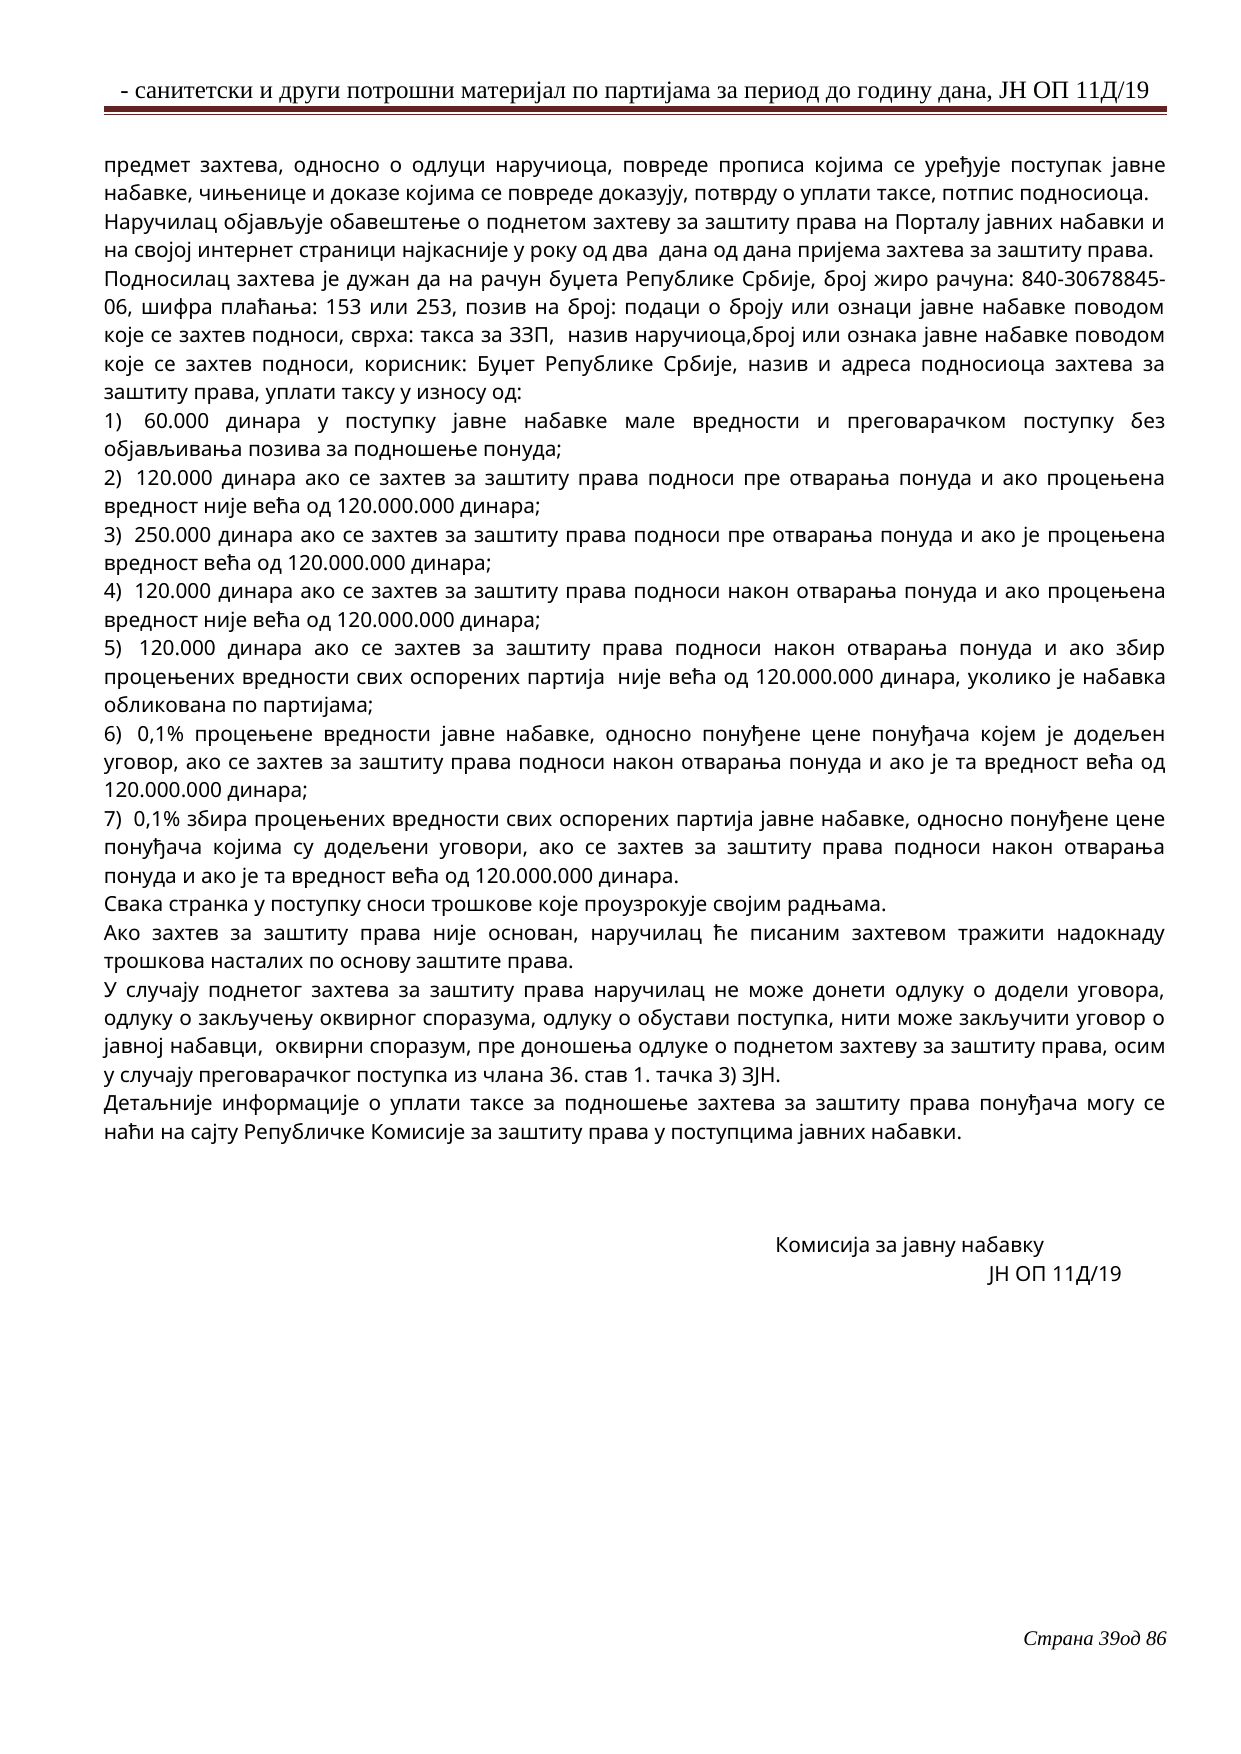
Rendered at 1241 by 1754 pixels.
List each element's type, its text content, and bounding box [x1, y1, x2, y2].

text 3) 250.000 динара ако се захтев за заштиту права подноси пре отварања понуда и ако је процењена вредност већа од 120.000.000 динара; [103, 520, 1167, 577]
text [103, 150, 1167, 207]
text Наручилац објављује обавештење о поднетом захтеву за заштиту права на Порталу јавних набавки и на својој интернет страници најкасније у року од два дана од дана пријема захтева за заштиту права. [103, 207, 1167, 264]
text Детаљније информације о уплати таксе за подношење захтева за заштиту права понуђача могу се наћи на сајту Републичке Комисије за заштиту права у поступцима јавних набавки. [103, 1088, 1167, 1145]
text Свака странка у поступку сноси трошкове које проузрокује својим радњама. [103, 889, 1167, 918]
text У случају поднетог захтева за заштиту права наручилац не може донети одлуку о додели уговора, одлуку о закључењу оквирног споразума, одлуку о обустави поступка, нити може закључити уговор о јавној набавци, оквирни споразум, пре доношења одлуке о поднетом захтеву за заштиту права, осим у случају преговарачког поступка из члана 36. став 1. тачка 3) ЗЈН. [103, 975, 1167, 1088]
text ЈН ОП 11Д/19 [103, 1259, 1167, 1287]
text 2) 120.000 динара ако се захтев за заштиту права подноси пре отварања понуда и ако процењена вредност није већа од 120.000.000 динара; [103, 463, 1167, 520]
text 4) 120.000 динара ако се захтев за заштиту права подноси након отварања понуда и ако процењена вредност није већа од 120.000.000 динара; [103, 577, 1167, 633]
text 7) 0,1% збира процењених вредности свих оспорених партија јавне набавке, односно понуђене цене понуђача којима су додељени уговори, ако се захтев за заштиту права подноси након отварања понуда и ако је та вредност већа од 120.000.000 динара. [103, 804, 1167, 889]
text Комисијa за јавну набавку [103, 1231, 1167, 1259]
text 1) 60.000 динара у поступку јавне набавке мале вредности и преговарачком поступку без објављивања позива за подношење понуда; [103, 406, 1167, 463]
text 6) 0,1% процењене вредности јавне набавке, односно понуђене цене понуђача којем је додељен уговор, ако се захтев за заштиту права подноси након отварања понуда и ако је та вредност већа од 120.000.000 динара; [103, 719, 1167, 804]
text 5) 120.000 динара ако се захтев за заштиту права подноси након отварања понуда и ако збир процењених вредности свих оспорених партија није већа од 120.000.000 динара, уколико је набавка обликована по партијама; [103, 633, 1167, 719]
text Ако захтев за заштиту права није основан, наручилац ће писаним захтевом тражити надокнаду трошкова насталих по основу заштите права. [103, 918, 1167, 975]
text Подносилац захтева је дужан да на рачун буџета Републике Србије, број жиро рачуна: 840-30678845-06, шифра плаћања: 153 или 253, позив на број: подаци о броју или ознаци јавне набавке поводом које се захтев подноси, сврха: такса за ЗЗП, назив наручиоца,број или ознака јавне набавке поводом које се захтев подноси, корисник: Буџет Републике Србије, назив и адреса подносиоца захтева за заштиту права, уплати таксу у износу од: [103, 264, 1167, 406]
